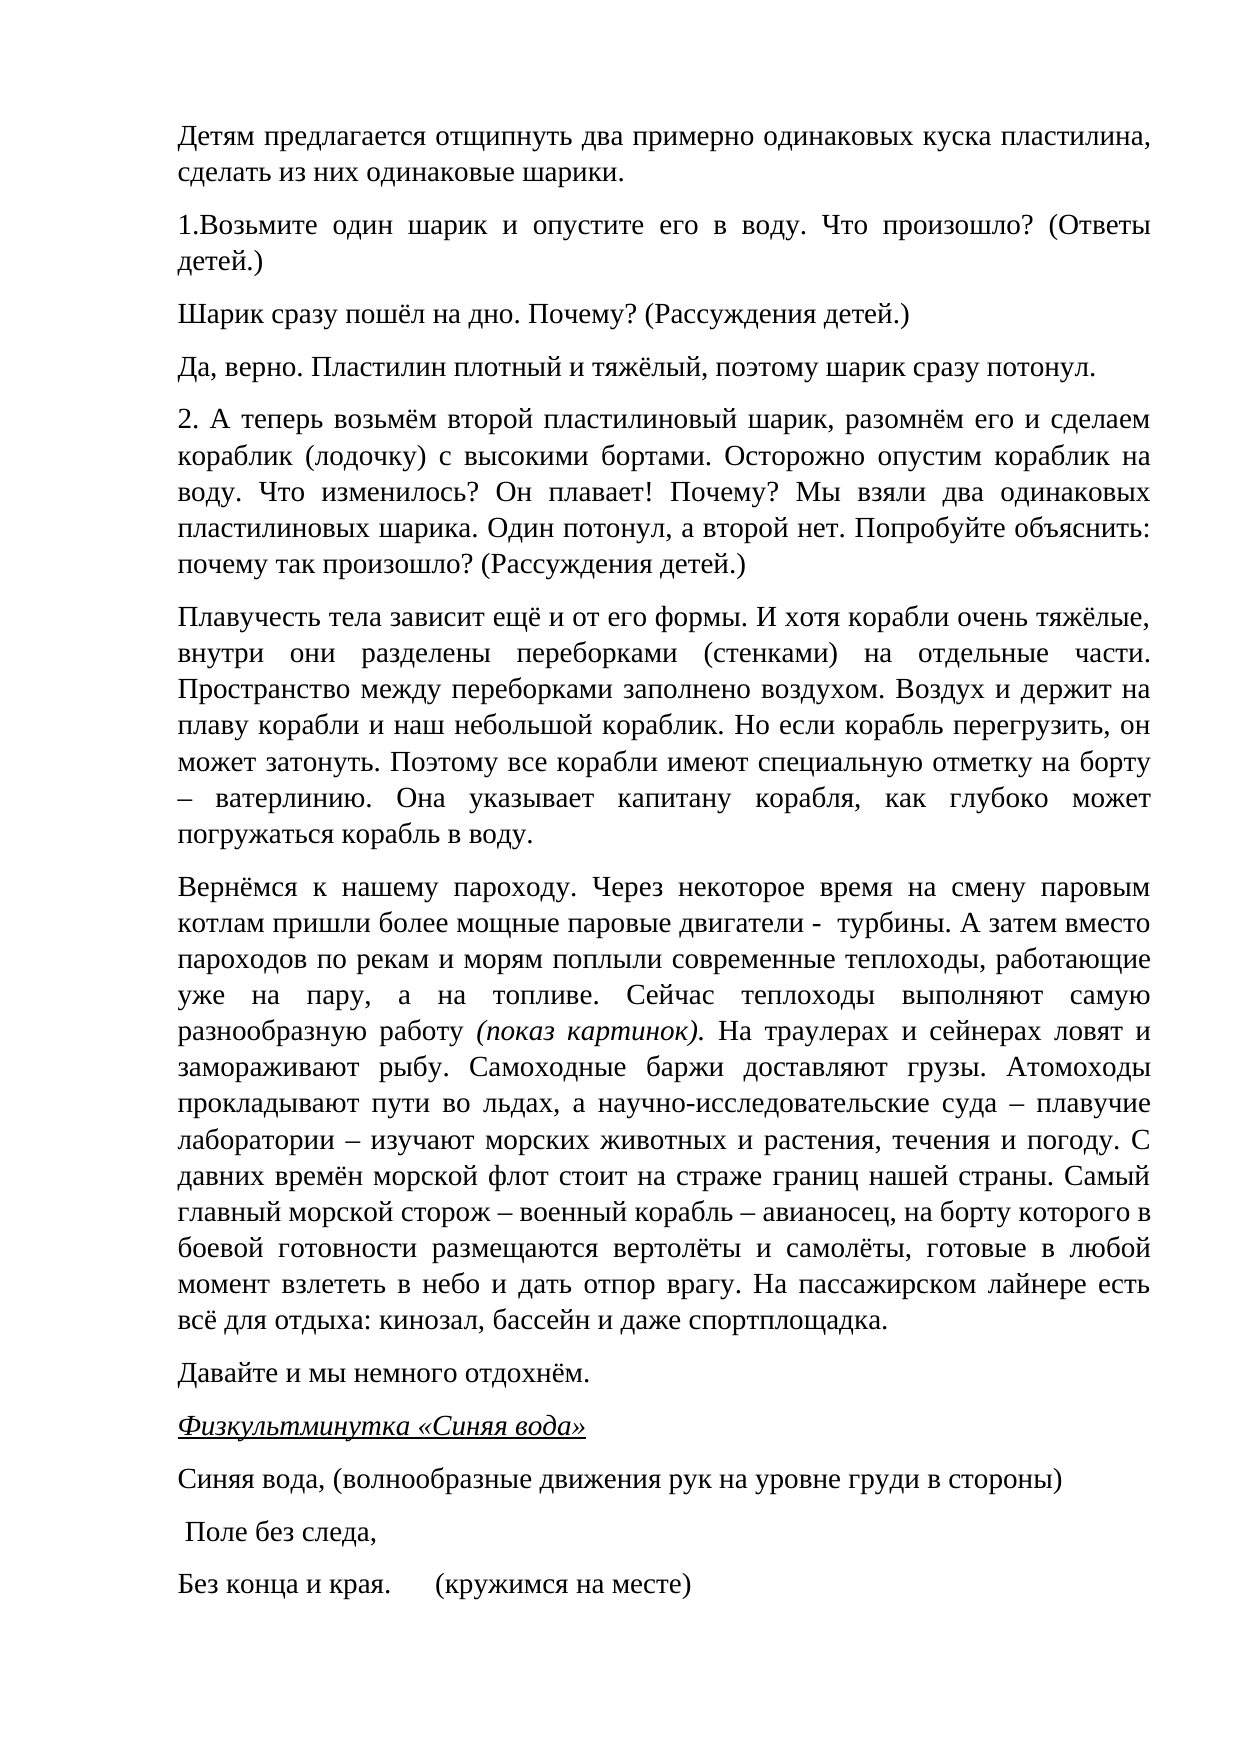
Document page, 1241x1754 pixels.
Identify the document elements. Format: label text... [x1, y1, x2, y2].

text Вернёмся к нашему пароходу. Через некоторое время на смену паровым котлам пришли более мощные паровые двигатели - турбины. А затем вместо пароходов по рекам и морям поплыли современные теплоходы, работающие уже на пару, а на топливе. Сейчас теплоходы выполняют самую разнообразную работу (показ картинок). На траулерах и сейнерах ловят и замораживают рыбу. Самоходные баржи доставляют грузы. Атомоходы прокладывают пути во льдах, а научно-исследовательские суда – плавучие лаборатории – изучают морских животных и растения, течения и погоду. С давних времён морской флот стоит на страже границ нашей страны. Самый главный морской сторож – военный корабль – авианосец, на борту которого в боевой готовности размещаются вертолёты и самолёты, готовые в любой момент взлететь в небо и дать отпор врагу. На пассажирском лайнере есть всё для отдыха: кинозал, бассейн и даже спортплощадка. [177, 869, 1152, 1336]
text Да, верно. Пластилин плотный и тяжёлый, поэтому шарик сразу потонул. [177, 349, 1152, 382]
text 2. А теперь возьмём второй пластилиновый шарик, разомнём его и сделаем кораблик (лодочку) с высокими бортами. Осторожно опустим кораблик на воду. Что изменилось? Он плавает! Почему? Мы взяли два одинаковых пластилиновых шарика. Один потонул, а второй нет. Попробуйте объяснить: почему так произошло? (Рассуждения детей.) [177, 402, 1152, 580]
text Плавучесть тела зависит ещё и от его формы. И хотя корабли очень тяжёлые, внутри они разделены переборками (стенками) на отдельные части. Пространство между переборками заполнено воздухом. Воздух и держит на плаву корабли и наш небольшой кораблик. Но если корабль перегрузить, он может затонуть. Поэтому все корабли имеют специальную отметку на борту – ватерлинию. Она указывает капитану корабля, как глубоко может погружаться корабль в воду. [177, 599, 1152, 849]
text Шарик сразу пошёл на дно. Почему? (Рассуждения детей.) [177, 296, 1152, 329]
text Поле без следа, [177, 1514, 1152, 1547]
text Физкультминутка «Синяя вода» [177, 1408, 1152, 1442]
text Детям предлагается отщипнуть два примерно одинаковых куска пластилина, сделать из них одинаковые шарики. [177, 118, 1152, 188]
text Синяя вода, (волнообразные движения рук на уровне груди в стороны) [177, 1461, 1152, 1494]
text Без конца и края. (кружимся на месте) [177, 1567, 1152, 1600]
text 1.Возьмите один шарик и опустите его в воду. Что произошло? (Ответы детей.) [177, 207, 1152, 277]
text Давайте и мы немного отдохнём. [177, 1355, 1152, 1389]
